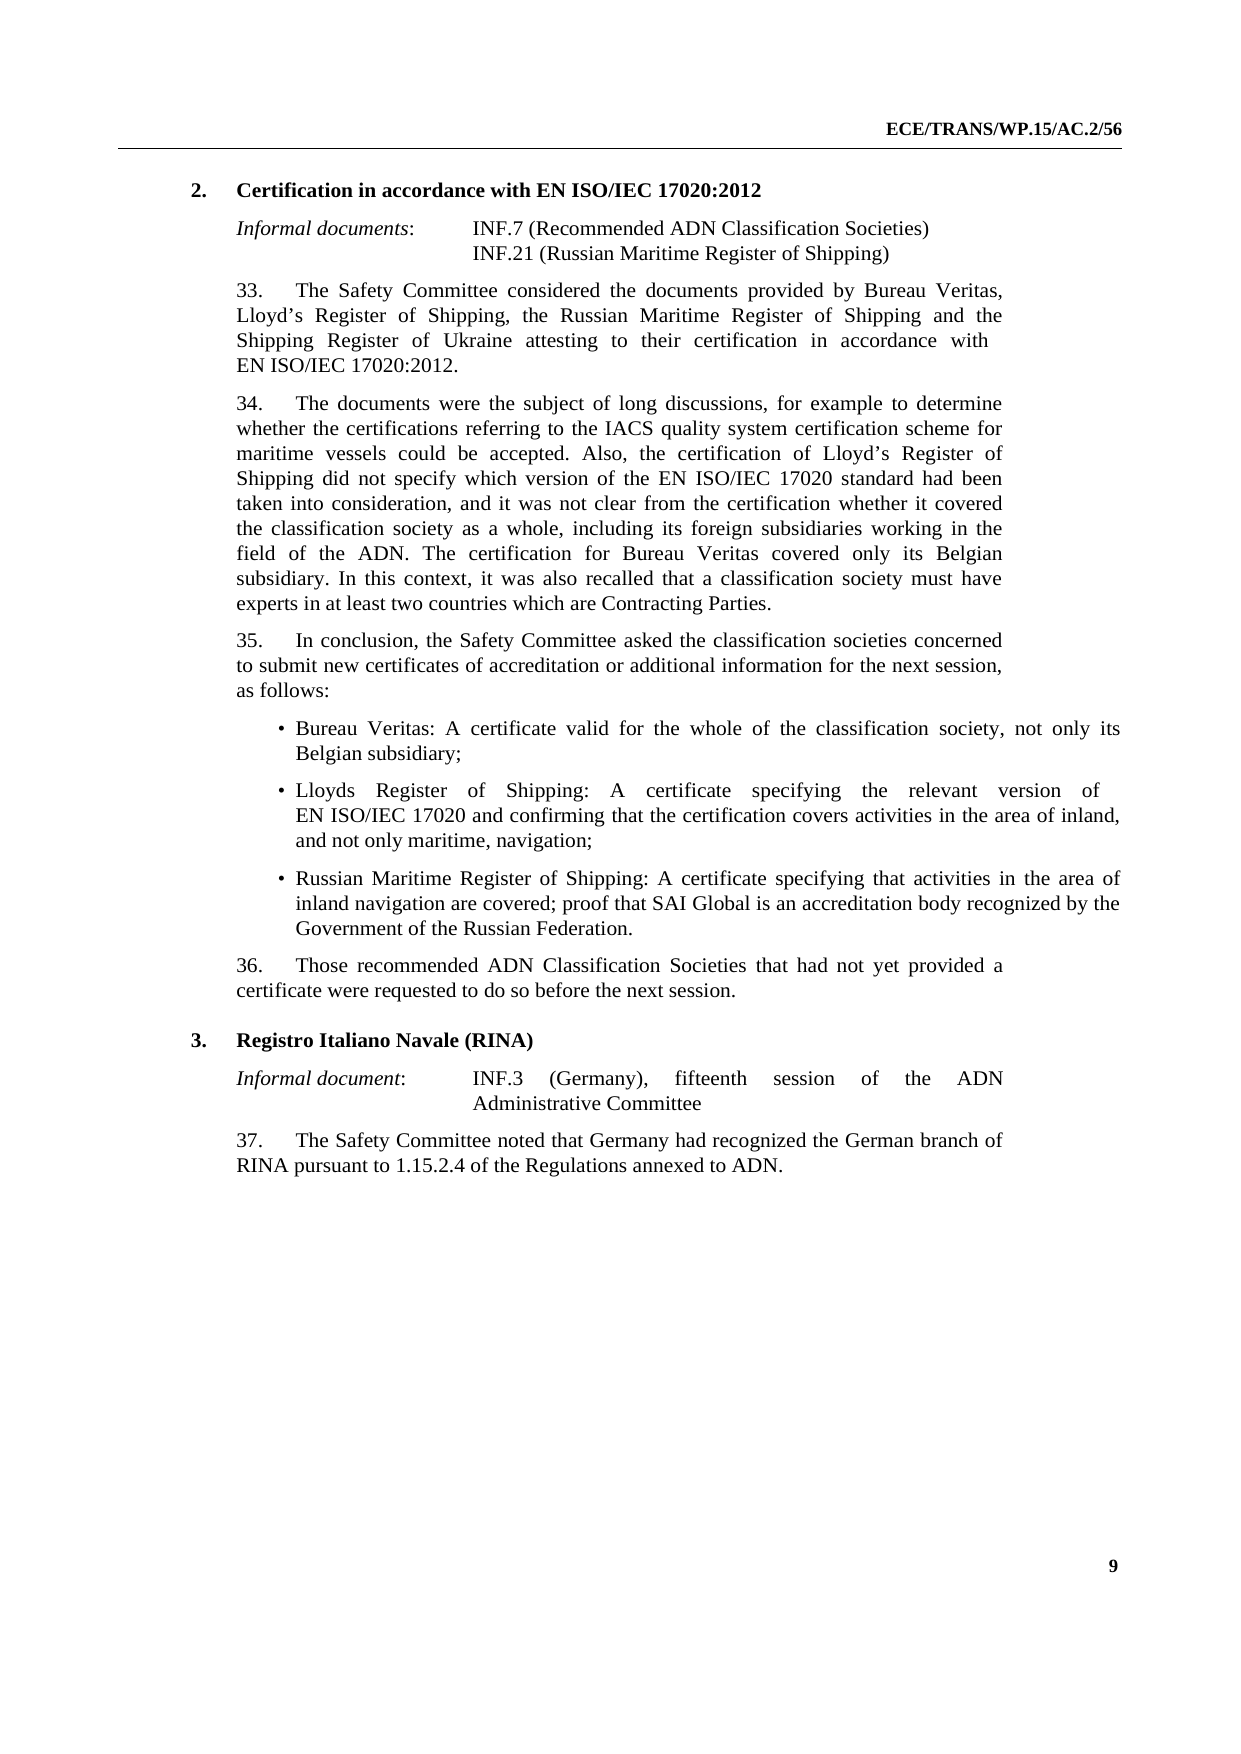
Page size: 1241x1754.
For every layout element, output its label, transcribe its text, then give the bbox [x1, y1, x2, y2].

text INF.21 (Russian Maritime Register of Shipping) [236, 240, 1004, 265]
text Russian Maritime Register of Shipping: A certificate specifying that activities in the area of inland navigation are covered; proof that SAI Global is an accreditation body recognized by the Government of the Russian Federation. [278, 865, 1122, 940]
text 2. Certification in accordance with EN ISO/IEC 17020:2012 [118, 177, 1004, 202]
text 34. The documents were the subject of long discussions, for example to determine whether the certifications referring to the IACS quality system certification scheme for maritime vessels could be accepted. Also, the certification of Lloyd’s Register of Shipping did not specify which version of the EN ISO/IEC 17020 standard had been taken into consideration, and it was not clear from the certification whether it covered the classification society as a whole, including its foreign subsidiaries working in the field of the ADN. The certification for Bureau Veritas covered only its Belgian subsidiary. In this context, it was also recalled that a classification society must have experts in at least two countries which are Contracting Parties. [236, 390, 1004, 615]
text 33. The Safety Committee considered the documents provided by Bureau Veritas, Lloyd’s Register of Shipping, the Russian Maritime Register of Shipping and the Shipping Register of Ukraine attesting to their certification in accordance with EN ISO/IEC 17020:2012. [236, 277, 1004, 377]
text 36. Those recommended ADN Classification Societies that had not yet provided a certificate were requested to do so before the next session. [236, 952, 1004, 1002]
text 35. In conclusion, the Safety Committee asked the classification societies concerned to submit new certificates of accreditation or additional information for the next session, as follows: [236, 627, 1004, 702]
text Informal document: INF.3 (Germany), fifteenth session of the ADN Administrative Committee [236, 1065, 1004, 1115]
text 37. The Safety Committee noted that Germany had recognized the German branch of RINA pursuant to 1.15.2.4 of the Regulations annexed to ADN. [236, 1127, 1004, 1177]
text Informal documents: INF.7 (Recommended ADN Classification Societies) [236, 215, 1004, 240]
text Bureau Veritas: A certificate valid for the whole of the classification society, not only its Belgian subsidiary; [278, 715, 1122, 765]
text 3. Registro Italiano Navale (RINA) [118, 1027, 1004, 1052]
text Lloyds Register of Shipping: A certificate specifying the relevant version of EN ISO/IEC 17020 and confirming that the certification covers activities in the area of inland, and not only maritime, navigation; [278, 777, 1122, 852]
